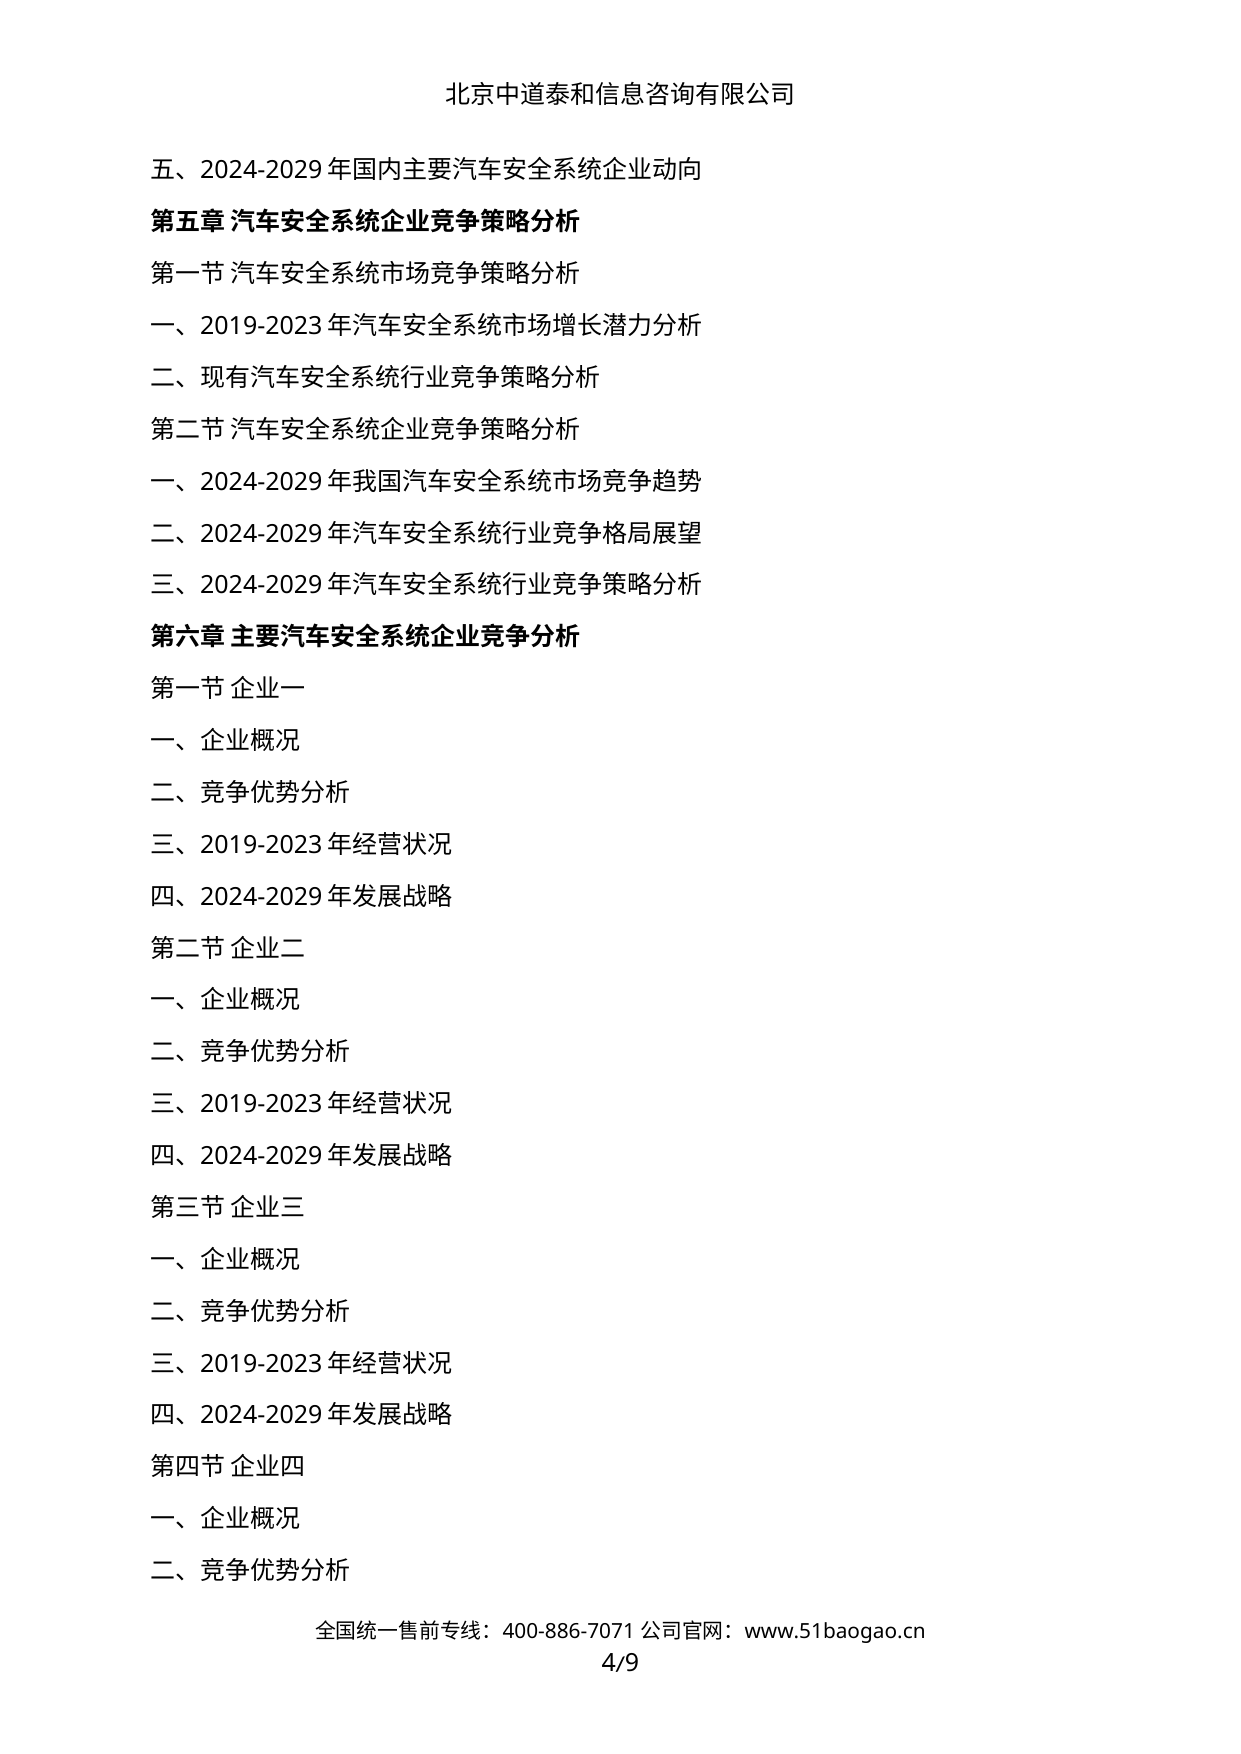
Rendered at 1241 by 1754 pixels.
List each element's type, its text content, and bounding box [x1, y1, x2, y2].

text 一、企业概况 [150, 1239, 1090, 1276]
text 一、企业概况 [150, 980, 1090, 1016]
text 三、2024-2029年汽车安全系统行业竞争策略分析 [150, 565, 1090, 601]
text 一、企业概况 [150, 1499, 1090, 1535]
text 三、2019-2023年经营状况 [150, 824, 1090, 861]
text 三、2019-2023年经营状况 [150, 1084, 1090, 1120]
text 一、2019-2023年汽车安全系统市场增长潜力分析 [150, 306, 1090, 342]
text 二、竞争优势分析 [150, 1032, 1090, 1068]
text 二、竞争优势分析 [150, 1291, 1090, 1327]
text 第六章 主要汽车安全系统企业竞争分析 [150, 617, 1090, 653]
text 二、竞争优势分析 [150, 1551, 1090, 1587]
text 一、2024-2029年我国汽车安全系统市场竞争趋势 [150, 461, 1090, 497]
text 四、2024-2029年发展战略 [150, 1136, 1090, 1172]
text 第二节 汽车安全系统企业竞争策略分析 [150, 409, 1090, 446]
text 第五章 汽车安全系统企业竞争策略分析 [150, 202, 1090, 238]
text 四、2024-2029年发展战略 [150, 876, 1090, 912]
text 二、现有汽车安全系统行业竞争策略分析 [150, 357, 1090, 394]
text 五、2024-2029年国内主要汽车安全系统企业动向 [150, 150, 1090, 186]
text 第四节 企业四 [150, 1447, 1090, 1483]
text 二、竞争优势分析 [150, 772, 1090, 809]
text 二、2024-2029年汽车安全系统行业竞争格局展望 [150, 513, 1090, 549]
text 三、2019-2023年经营状况 [150, 1343, 1090, 1379]
text 第一节 汽车安全系统市场竞争策略分析 [150, 254, 1090, 290]
text 第二节 企业二 [150, 928, 1090, 964]
text 第三节 企业三 [150, 1187, 1090, 1224]
text 一、企业概况 [150, 721, 1090, 757]
text 第一节 企业一 [150, 669, 1090, 705]
text 四、2024-2029年发展战略 [150, 1395, 1090, 1431]
